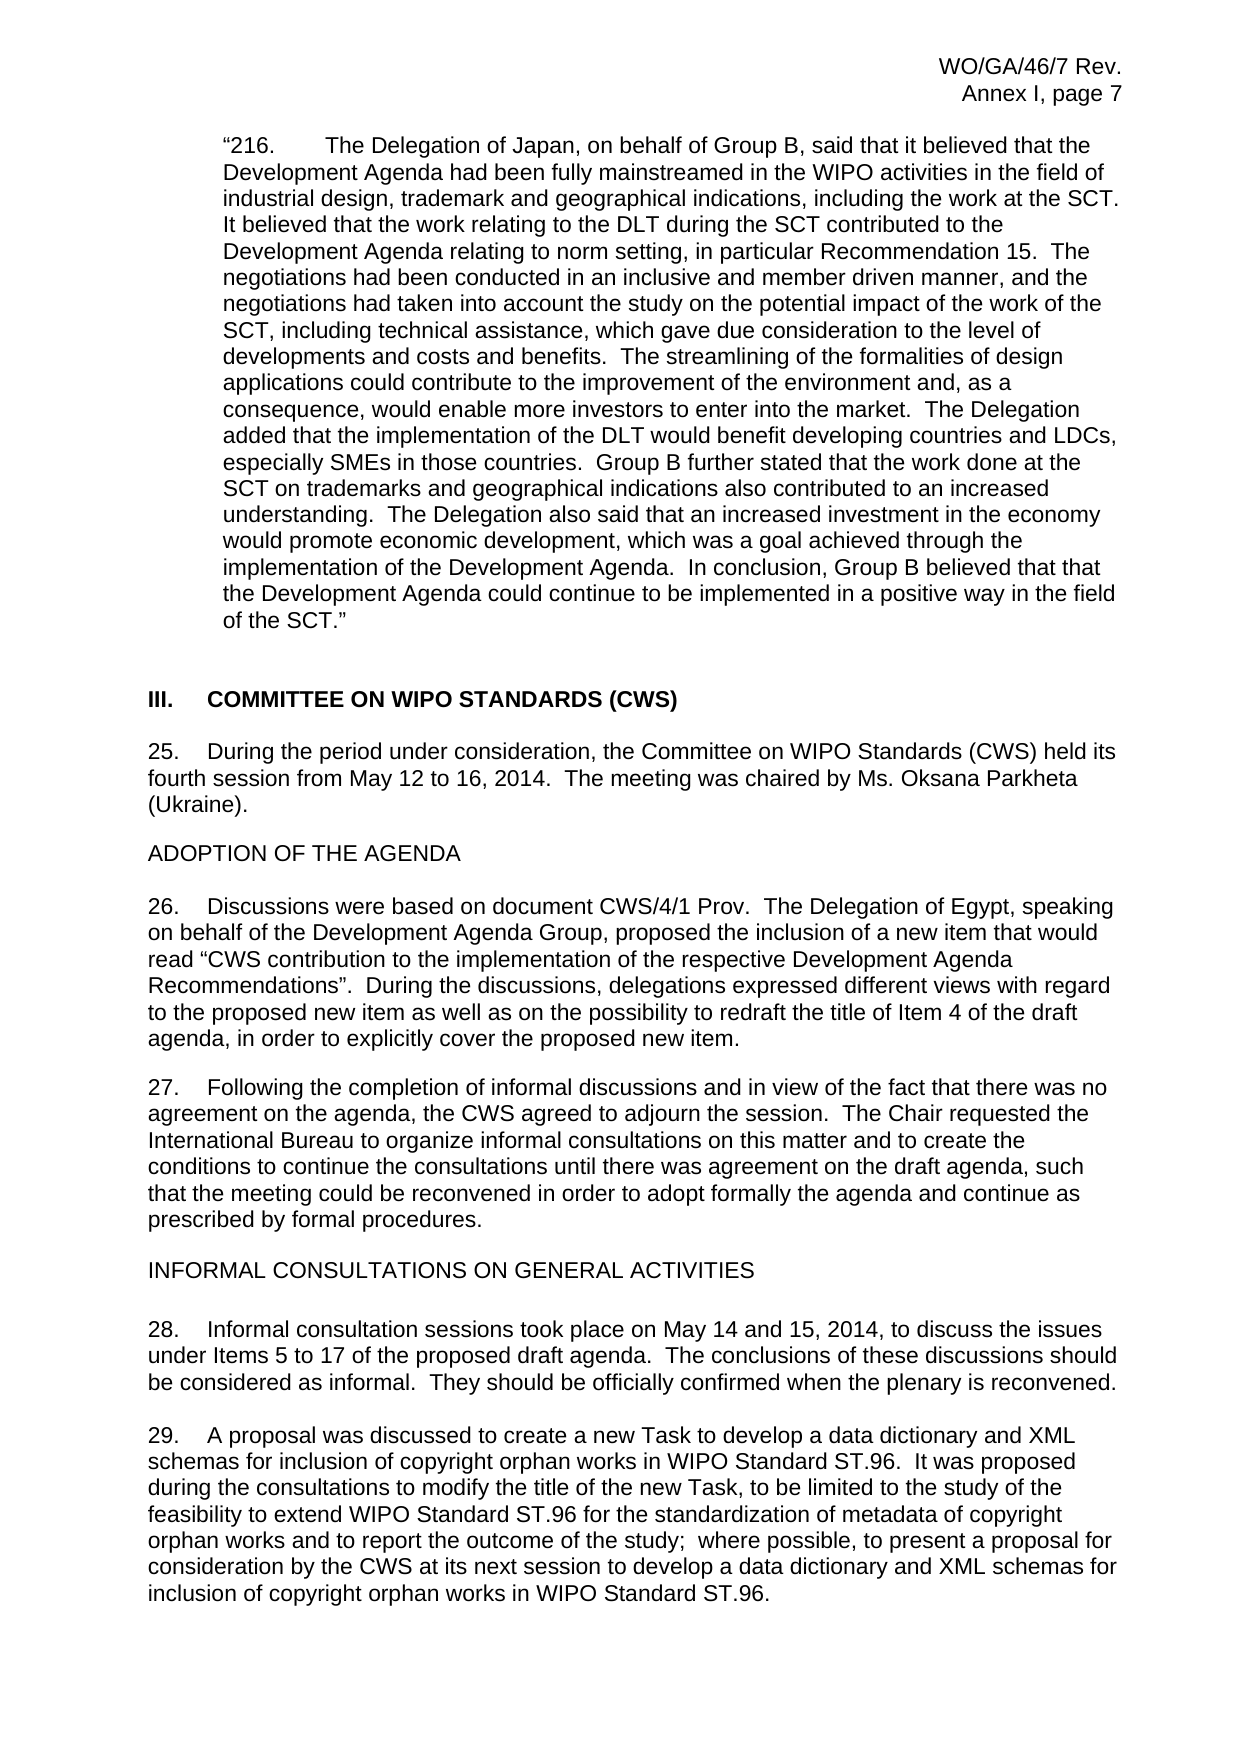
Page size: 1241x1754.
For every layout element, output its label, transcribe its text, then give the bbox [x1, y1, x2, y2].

text Discussions were based on document CWS/4/1 Prov. The Delegation of Egypt, speaking on behalf of the Development Agenda Group, proposed the inclusion of a new item that would read “CWS contribution to the implementation of the respective Development Agenda Recommendations”. During the discussions, delegations expressed different views with regard to the proposed new item as well as on the possibility to redraft the title of Item 4 of the draft agenda, in order to explicitly cover the proposed new item. [148, 893, 1122, 1051]
text Following the completion of informal discussions and in view of the fact that there was no agreement on the agenda, the CWS agreed to adjourn the session. The Chair requested the International Bureau to organize informal consultations on this matter and to create the conditions to continue the consultations until there was agreement on the draft agenda, such that the meeting could be reconvened in order to adopt formally the agenda and continue as prescribed by formal procedures. [148, 1074, 1122, 1232]
text III. COMMITTEE ON WIPO STANDARDS (CWS) [148, 686, 1122, 712]
text During the period under consideration, the Committee on WIPO Standards (CWS) held its fourth session from May 12 to 16, 2014. The meeting was chaired by Ms. Oksana Parkheta (Ukraine). [148, 738, 1122, 817]
text A proposal was discussed to create a new Task to develop a data dictionary and XML schemas for inclusion of copyright orphan works in WIPO Standard ST.96. It was proposed during the consultations to modify the title of the new Task, to be limited to the study of the feasibility to extend WIPO Standard ST.96 for the standardization of metadata of copyright orphan works and to report the outcome of the study; where possible, to present a proposal for consideration by the CWS at its next session to develop a data dictionary and XML schemas for inclusion of copyright orphan works in WIPO Standard ST.96. [148, 1422, 1122, 1606]
subtitle informal consultations on General activities [148, 1257, 1122, 1283]
text “216. The Delegation of Japan, on behalf of Group B, said that it believed that the Development Agenda had been fully mainstreamed in the WIPO activities in the field of industrial design, trademark and geographical indications, including the work at the SCT. It believed that the work relating to the DLT during the SCT contributed to the Development Agenda relating to norm setting, in particular Recommendation 15. The negotiations had been conducted in an inclusive and member driven manner, and the negotiations had taken into account the study on the potential impact of the work of the SCT, including technical assistance, which gave due consideration to the level of developments and costs and benefits. The streamlining of the formalities of design applications could contribute to the improvement of the environment and, as a consequence, would enable more investors to enter into the market. The Delegation added that the implementation of the DLT would benefit developing countries and LDCs, especially SMEs in those countries. Group B further stated that the work done at the SCT on trademarks and geographical indications also contributed to an increased understanding. The Delegation also said that an increased investment in the economy would promote economic development, which was a goal achieved through the implementation of the Development Agenda. In conclusion, Group B believed that that the Development Agenda could continue to be implemented in a positive way in the field of the SCT.” [223, 132, 1122, 633]
subtitle Adoption of the agenda [148, 840, 1122, 867]
text Informal consultation sessions took place on May 14 and 15, 2014, to discuss the issues under Items 5 to 17 of the proposed draft agenda. The conclusions of these discussions should be considered as informal. They should be officially confirmed when the plenary is reconvened. [148, 1316, 1122, 1395]
